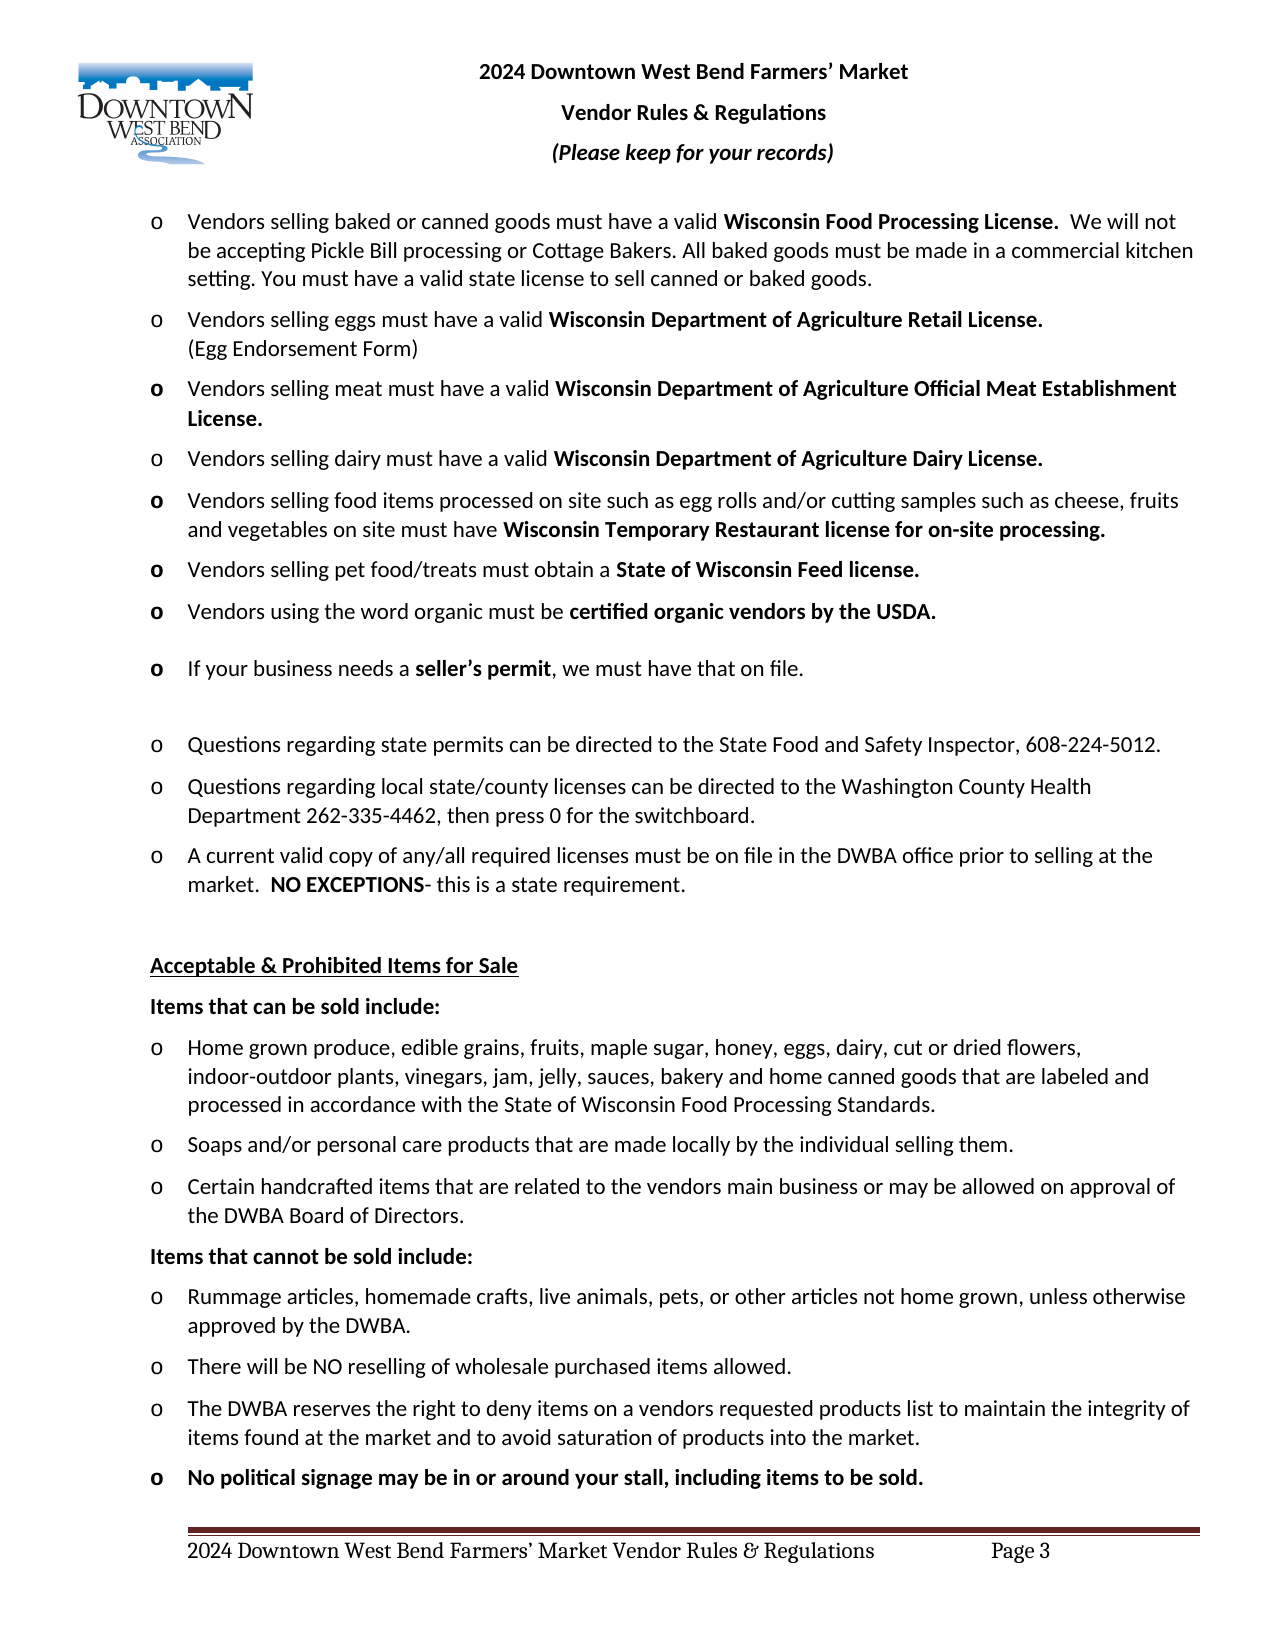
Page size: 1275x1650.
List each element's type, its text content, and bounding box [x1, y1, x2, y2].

list Rummage articles, homemade crafts, live animals, pets, or other articles not home grown, unless otherwise approved by the DWBA. [150, 1282, 1200, 1339]
list There will be NO reselling of wholesale purchased items allowed. [150, 1352, 1200, 1381]
list Certain handcrafted items that are related to the vendors main business or may be allowed on approval of the DWBA Board of Directors. [150, 1172, 1200, 1229]
list A current valid copy of any/all required licenses must be on file in the DWBA office prior to selling at the market. NO EXCEPTIONS- this is a state requirement. [150, 841, 1200, 899]
list The DWBA reserves the right to deny items on a vendors requested products list to maintain the integrity of items found at the market and to avoid saturation of products into the market. [150, 1394, 1200, 1451]
list Vendors selling baked or canned goods must have a valid Wisconsin Food Processing License. We will not be accepting Pickle Bill processing or Cottage Bakers. All baked goods must be made in a commercial kitchen setting. You must have a valid state license to sell canned or baked goods. [150, 207, 1200, 292]
list No political signage may be in or around your stall, including items to be sold. [150, 1463, 1200, 1492]
picture [75, 59, 253, 166]
list If your business needs a seller’s permit, we must have that on file. [150, 654, 1200, 683]
text Items that can be sold include: [150, 992, 1200, 1020]
list Questions regarding state permits can be directed to the State Food and Safety Inspector, 608-224-5012. [150, 730, 1200, 759]
list Vendors selling dairy must have a valid Wisconsin Department of Agriculture Dairy License. [150, 444, 1200, 473]
list Vendors selling pet food/treats must obtain a State of Wisconsin Feed license. [150, 556, 1200, 585]
list Questions regarding local state/county licenses can be directed to the Washington County Health Department 262-335-4462, then press 0 for the switchboard. [150, 772, 1200, 829]
list Soaps and/or personal care products that are made locally by the individual selling them. [150, 1130, 1200, 1159]
list Vendors selling meat must have a valid Wisconsin Department of Agriculture Official Meat Establishment License. [150, 374, 1200, 432]
list Vendors selling eggs must have a valid Wisconsin Department of Agriculture Retail License. (Egg Endorsement Form) [150, 305, 1200, 362]
list Vendors using the word organic must be certified organic vendors by the USDA. [150, 597, 1200, 654]
text Items that cannot be sold include: [150, 1242, 1200, 1270]
list Vendors selling food items processed on site such as egg rolls and/or cutting samples such as cheese, fruits and vegetables on site must have Wisconsin Temporary Restaurant license for on-site processing. [150, 486, 1200, 543]
list Acceptable & Prohibited Items for Sale [150, 952, 1200, 980]
list Home grown produce, edible grains, fruits, maple sugar, honey, eggs, dairy, cut or dried flowers, indoor-outdoor plants, vinegars, jam, jelly, sauces, bakery and home canned goods that are labeled and processed in accordance with the State of Wisconsin Food Processing Standards. [150, 1033, 1200, 1118]
